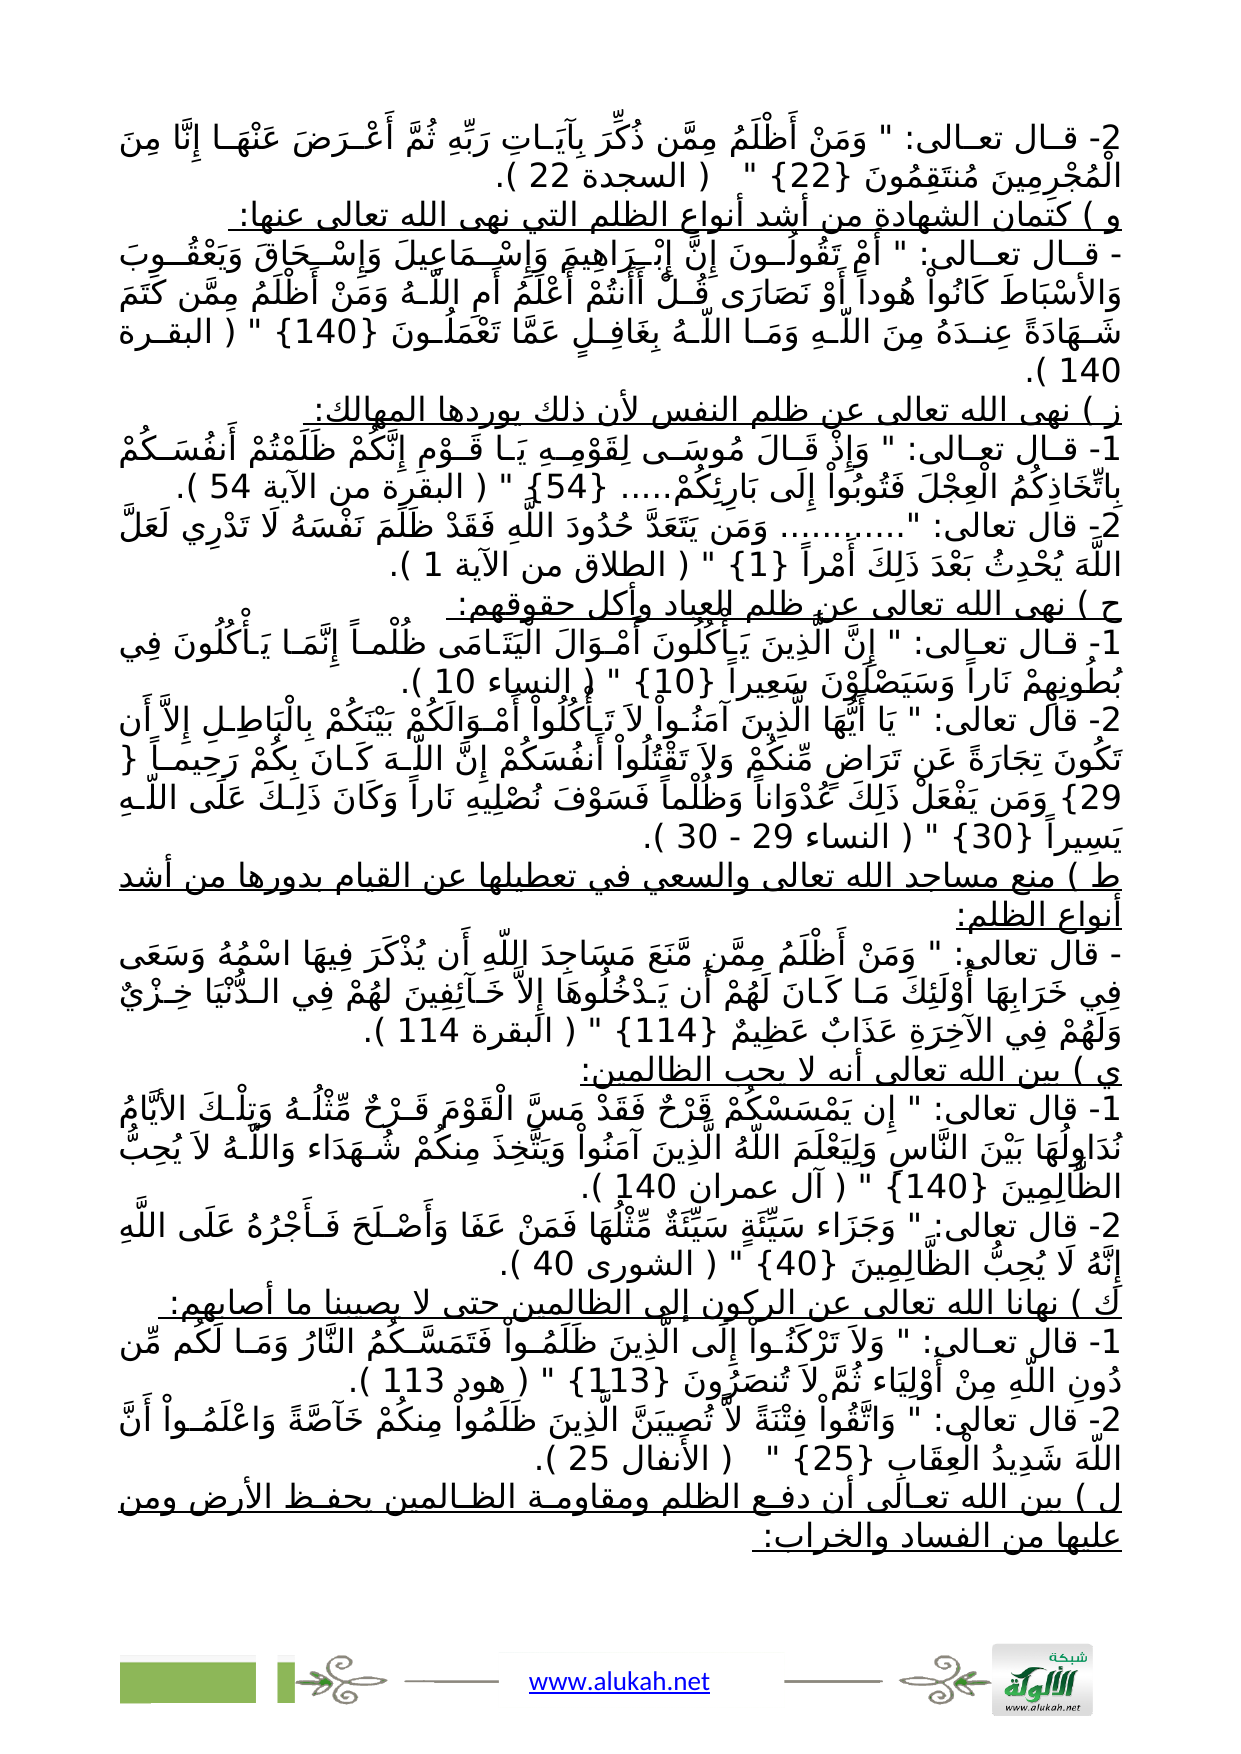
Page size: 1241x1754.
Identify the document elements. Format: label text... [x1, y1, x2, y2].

text 1- قال تعالى: " إِن يَمْسَسْكُمْ قَرْحٌ فَقَدْ مَسَّ الْقَوْمَ قَرْحٌ مِّثْلُهُ وَتِلْكَ الأيَّامُ نُدَاوِلُهَا بَيْنَ النَّاسِ وَلِيَعْلَمَ اللّهُ الَّذِينَ آمَنُواْ وَيَتَّخِذَ مِنكُمْ شُهَدَاء وَاللّهُ لاَ يُحِبُّ الظَّالِمِينَ {140}‏ " ( آل عمران 140 ). [118, 1089, 1122, 1206]
text - قال تعالى: " وَمَنْ أَظْلَمُ مِمَّن مَّنَعَ مَسَاجِدَ اللّهِ أَن يُذْكَرَ فِيهَا اسْمُهُ وَسَعَى فِي خَرَابِهَا أُوْلَئِكَ مَا كَانَ لَهُمْ أَن يَدْخُلُوهَا إِلاَّ خَآئِفِينَ لهُمْ فِي الدُّنْيَا خِزْيٌ وَلَهُمْ فِي الآخِرَةِ عَذَابٌ عَظِيمٌ {114} " ( البقرة 114 ). [118, 934, 1122, 1051]
text ز ) نهى الله تعالى عن ظلم النفس لأن ذلك يوردها المهالك: [118, 390, 1122, 429]
text ح ) نهى الله تعالى عن ظلم العباد وأكل حقوقهم: [118, 584, 1122, 623]
text ك ) نهانا الله تعالى عن الركون إلى الظالمين حتى لا يصيبنا ما أصابهم: [118, 1284, 1122, 1323]
text 2- قال تعالى: " وَجَزَاء سَيِّئَةٍ سَيِّئَةٌ مِّثْلُهَا فَمَنْ عَفَا وَأَصْلَحَ فَأَجْرُهُ عَلَى اللَّهِ إِنَّهُ لَا يُحِبُّ الظَّالِمِينَ {40} " ( الشورى 40 ). [118, 1206, 1122, 1284]
text 1- قال تعالى: " وَلاَ تَرْكَنُواْ إِلَى الَّذِينَ ظَلَمُواْ فَتَمَسَّكُمُ النَّارُ وَمَا لَكُم مِّن دُونِ اللّهِ مِنْ أَوْلِيَاء ثُمَّ لاَ تُنصَرُونَ {113} " ( هود 113 ). [118, 1323, 1122, 1400]
text ط ) منع مساجد الله تعالى والسعي في تعطيلها عن القيام بدورها من أشد أنواع الظلم: [118, 856, 1122, 889]
text 2- قال تعالى: " يَا أَيُّهَا الَّذِينَ آمَنُواْ لاَ تَأْكُلُواْ أَمْوَالَكُمْ بَيْنَكُمْ بِالْبَاطِلِ إِلاَّ أَن تَكُونَ تِجَارَةً عَن تَرَاضٍ مِّنكُمْ وَلاَ تَقْتُلُواْ أَنفُسَكُمْ إِنَّ اللّهَ كَانَ بِكُمْ رَحِيماً {29} وَمَن يَفْعَلْ ذَلِكَ عُدْوَاناً وَظُلْماً فَسَوْفَ نُصْلِيهِ نَاراً وَكَانَ ذَلِكَ عَلَى اللّهِ يَسِيراً {30} " ( النساء 29 - 30 ). [118, 701, 1122, 856]
text - قال تعالى: " أَمْ تَقُولُونَ إِنَّ إِبْرَاهِيمَ وَإِسْمَاعِيلَ وَإِسْحَاقَ وَيَعْقُوبَ وَالأسْبَاطَ كَانُواْ هُوداً أَوْ نَصَارَى قُلْ أَأَنتُمْ أَعْلَمُ أَمِ اللّهُ وَمَنْ أَظْلَمُ مِمَّن كَتَمَ شَهَادَةً عِندَهُ مِنَ اللّهِ وَمَا اللّهُ بِغَافِلٍ عَمَّا تَعْمَلُونَ {140} " ( البقرة 140 ). [118, 235, 1122, 390]
text 1- قال تعالى: " إِنَّ الَّذِينَ يَأْكُلُونَ أَمْوَالَ الْيَتَامَى ظُلْماً إِنَّمَا يَأْكُلُونَ فِي بُطُونِهِمْ نَاراً وَسَيَصْلَوْنَ سَعِيراً {10} " ( النساء 10 ). [118, 623, 1122, 701]
text 2- قال تعالى: " وَمَنْ أَظْلَمُ مِمَّن ذُكِّرَ بِآيَاتِ رَبِّهِ ثُمَّ أَعْرَضَ عَنْهَا إِنَّا مِنَ الْمُجْرِمِينَ مُنتَقِمُونَ {22} " ( السجدة 22 ). [118, 118, 1122, 196]
picture [118, 1641, 1094, 1723]
text ي ) بين الله تعالى أنه لا يحب الظالمين: [118, 1051, 1122, 1089]
text و ) كتمان الشهادة من أشد أنواع الظلم التي نهى الله تعالى عنها: [118, 196, 1122, 235]
text 2- قال تعالى: "............ وَمَن يَتَعَدَّ حُدُودَ اللَّهِ فَقَدْ ظَلَمَ نَفْسَهُ لَا تَدْرِي لَعَلَّ اللَّهَ يُحْدِثُ بَعْدَ ذَلِكَ أَمْراً {1} " ( الطلاق من الآية 1 ). [118, 507, 1122, 584]
text ل ) بين الله تعالى أن دفع الظلم ومقاومة الظالمين يحفظ الأرض ومن عليها من الفساد والخراب: [118, 1513, 1122, 1556]
text ل ) بين الله تعالى أن دفع الظلم ومقاومة الظالمين يحفظ الأرض ومن عليها من الفساد والخراب: [118, 1478, 1122, 1511]
text ط ) منع مساجد الله تعالى والسعي في تعطيلها عن القيام بدورها من أشد أنواع الظلم: [118, 890, 1122, 934]
text 2- قال تعالى: " وَاتَّقُواْ فِتْنَةً لاَّ تُصِيبَنَّ الَّذِينَ ظَلَمُواْ مِنكُمْ خَآصَّةً وَاعْلَمُواْ أَنَّ اللّهَ شَدِيدُ الْعِقَابِ {25}‏ " ( الأنفال 25 ). [118, 1400, 1122, 1478]
text 1- قال تعالى: " وَإِذْ قَالَ مُوسَى لِقَوْمِهِ يَا قَوْمِ إِنَّكُمْ ظَلَمْتُمْ أَنفُسَكُمْ بِاتِّخَاذِكُمُ الْعِجْلَ فَتُوبُواْ إِلَى بَارِئِكُمْ..... {54} " ( البقرة من الآية 54 ). [118, 429, 1122, 507]
